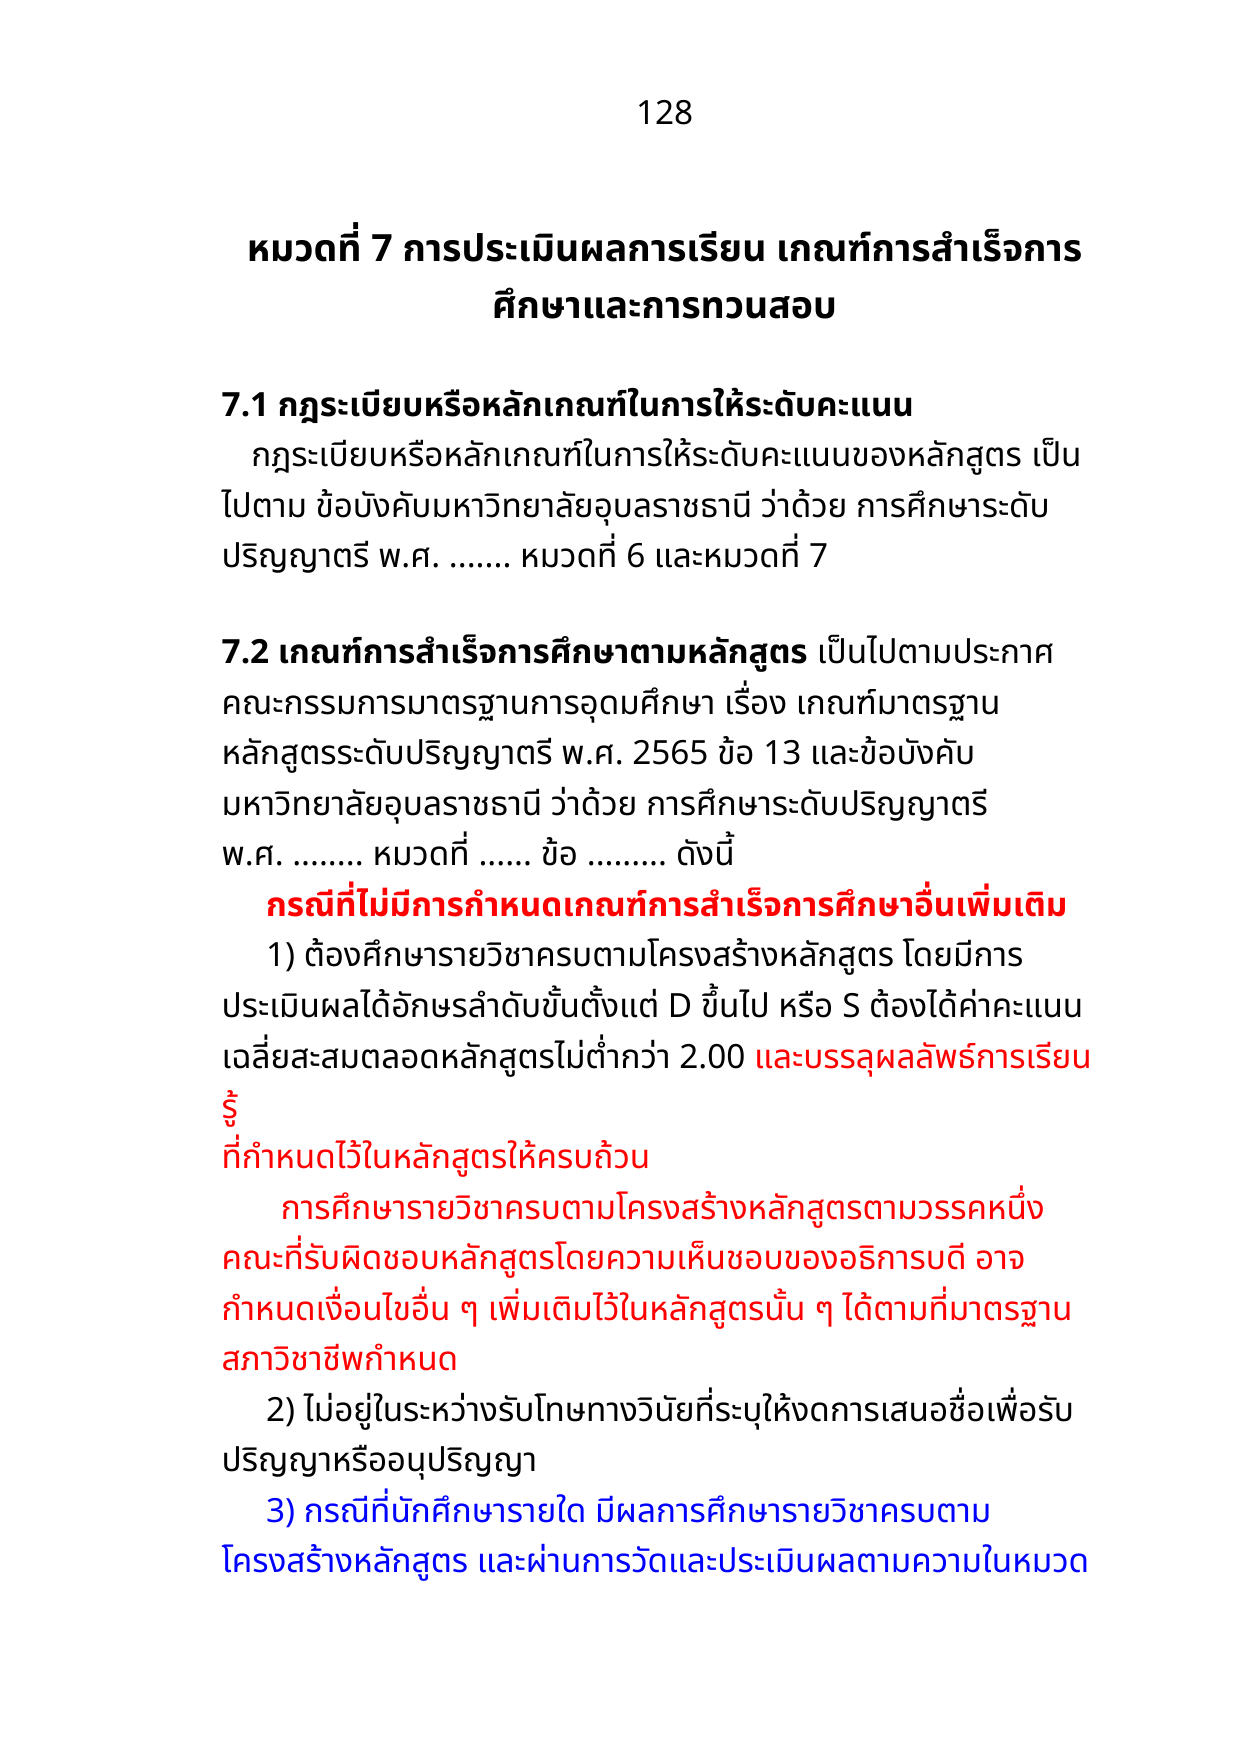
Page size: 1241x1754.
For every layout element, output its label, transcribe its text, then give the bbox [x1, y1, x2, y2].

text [221, 1487, 1107, 1588]
text กรณีที่ไม่มีการกำหนดเกณฑ์การสำเร็จการศึกษาอื่นเพิ่มเติม [221, 881, 1107, 931]
text 2) ไม่อยู่ในระหว่างรับโทษทางวินัยที่ระบุให้งดการเสนอชื่อเพื่อรับปริญญาหรืออนุปริญญา [221, 1386, 1107, 1487]
text หมวดที่ 7 การประเมินผลการเรียน เกณฑ์การสำเร็จการศึกษาและการทวนสอบ [221, 221, 1107, 335]
text 7.1 กฎระเบียบหรือหลักเกณฑ์ในการให้ระดับคะแนน [221, 381, 1107, 431]
text กฎระเบียบหรือหลักเกณฑ์ในการให้ระดับคะแนนของหลักสูตร เป็นไปตาม ข้อบังคับมหาวิทยาลัยอุบลราชธานี ว่าด้วย การศึกษาระดับปริญญาตรี พ.ศ. ....... หมวดที่ 6 และหมวดที่ 7 [221, 431, 1107, 583]
text 1) ต้องศึกษารายวิชาครบตามโครงสร้างหลักสูตร โดยมีการประเมินผลได้อักษรลำดับขั้นตั้งแต่ D ขึ้นไป หรือ S ต้องได้ค่าคะแนนเฉลี่ยสะสมตลอดหลักสูตรไม่ต่ำกว่า 2.00 และบรรลุผลลัพธ์การเรียนรู้ ที่กำหนดไว้ในหลักสูตรให้ครบถ้วน [221, 931, 1107, 1184]
text การศึกษารายวิชาครบตามโครงสร้างหลักสูตรตามวรรคหนึ่ง คณะที่รับผิดชอบหลักสูตรโดยความเห็นชอบของอธิการบดี อาจกำหนดเงื่อนไขอื่น ๆ เพิ่มเติมไว้ในหลักสูตรนั้น ๆ ได้ตามที่มาตรฐานสภาวิชาชีพกำหนด [221, 1184, 1107, 1386]
text 7.2 เกณฑ์การสำเร็จการศึกษาตามหลักสูตร เป็นไปตามประกาศคณะกรรมการมาตรฐานการอุดมศึกษา เรื่อง เกณฑ์มาตรฐานหลักสูตรระดับปริญญาตรี พ.ศ. 2565 ข้อ 13 และข้อบังคับมหาวิทยาลัยอุบลราชธานี ว่าด้วย การศึกษาระดับปริญญาตรี พ.ศ. ........ หมวดที่ ...... ข้อ ......... ดังนี้ [221, 583, 1107, 881]
